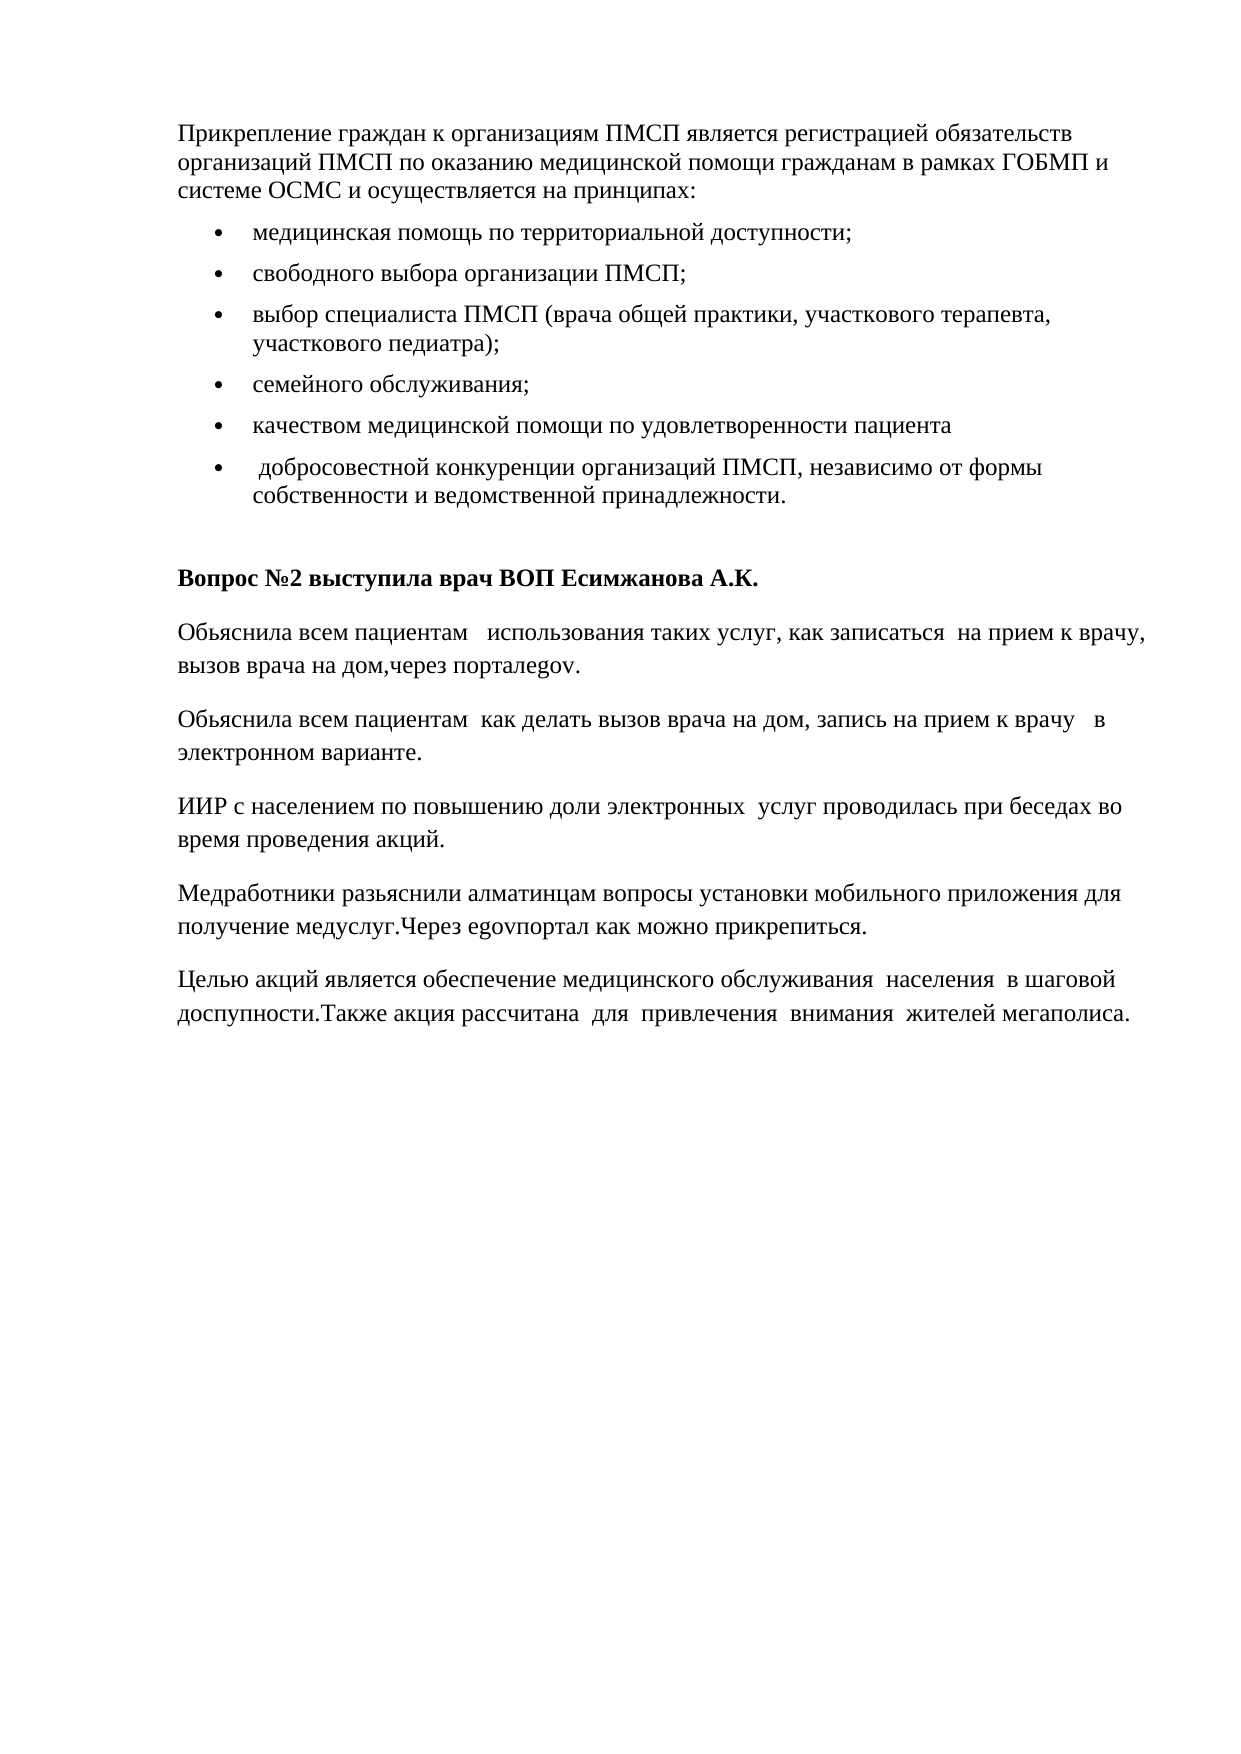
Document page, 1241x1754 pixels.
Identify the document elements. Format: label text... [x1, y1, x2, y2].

text ИИР с населением по повышению доли электронных услуг проводилась при беседах во время проведения акций. [177, 791, 1152, 853]
text Обьяснила всем пациентам как делать вызов врача на дом, запись на прием к врачу в электронном варианте. [177, 704, 1152, 766]
list свободного выбора организации ПМСП; [215, 258, 1152, 287]
list добросовестной конкуренции организаций ПМСП, независимо от формы собственности и ведомственной принадлежности. [215, 452, 1152, 509]
text Обьяснила всем пациентам использования таких услуг, как записаться на прием к врачу, вызов врача на дом,через порталegov. [177, 617, 1152, 679]
list семейного обслуживания; [215, 369, 1152, 398]
text Вопрос №2 выступила врач ВОП Есимжанова А.К. [177, 563, 1152, 592]
text Медработники разьяснили алматинцам вопросы установки мобильного приложения для получение медуслуг.Через egovпортал как можно прикрепиться. [177, 878, 1152, 939]
text Целью акций является обеспечение медицинского обслуживания населения в шаговой доспупности.Также акция рассчитана для привлечения внимания жителей мегаполиса. [177, 964, 1152, 1026]
list медицинская помощь по территориальной доступности; [215, 217, 1152, 246]
list выбор специалиста ПМСП (врача общей практики, участкового терапевта, участкового педиатра); [215, 299, 1152, 357]
list качеством медицинской помощи по удовлетворенности пациента [215, 411, 1152, 439]
text Прикрепление граждан к организациям ПМСП является регистрацией обязательств организаций ПМСП по оказанию медицинской помощи гражданам в рамках ГОБМП и системе ОСМС и осуществляется на принципах: [177, 118, 1152, 204]
